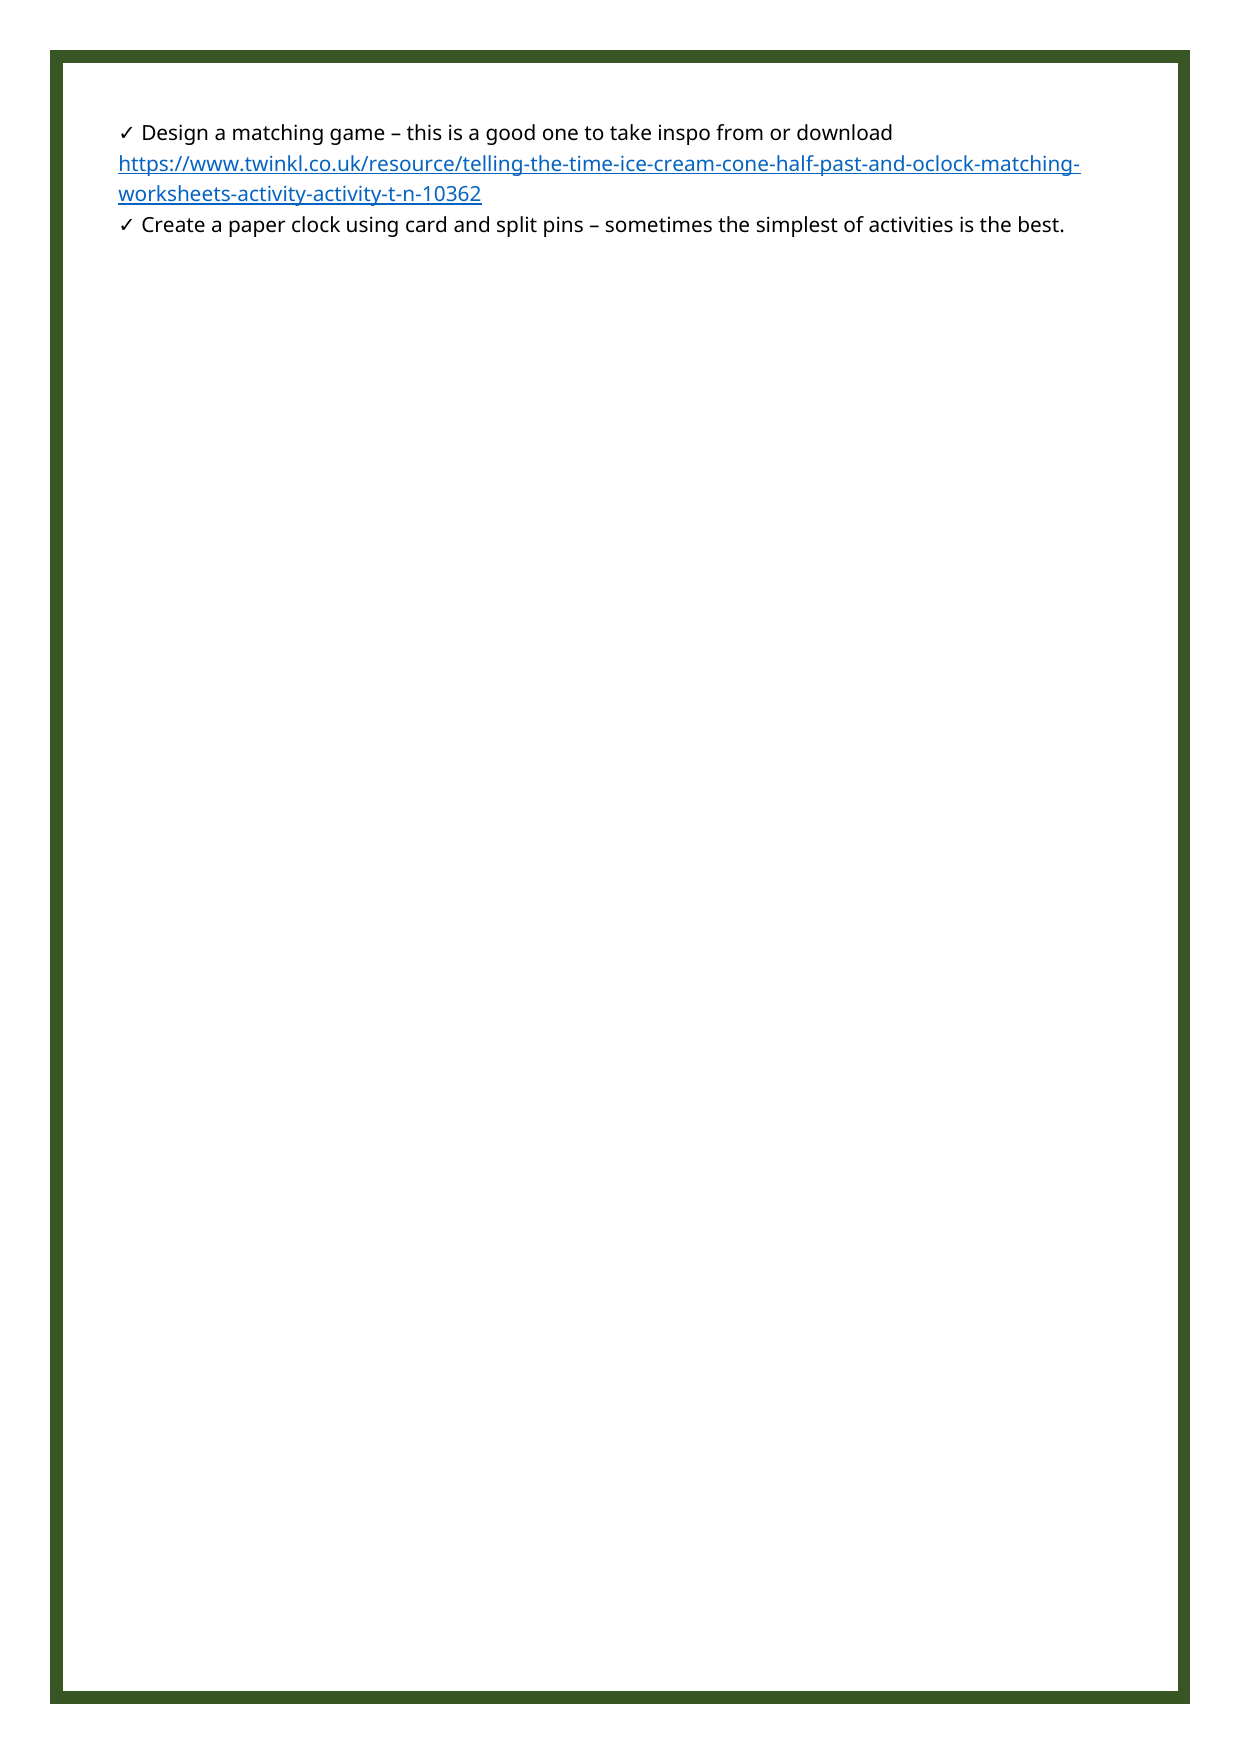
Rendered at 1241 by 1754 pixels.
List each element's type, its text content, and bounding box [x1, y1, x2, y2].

text ✓ Design a matching game – this is a good one to take inspo from or download https://www.twinkl.co.uk/resource/telling-the-time-ice-cream-cone-half-past-and-oclock-matching-worksheets-activity-activity-t-n-10362 [118, 118, 1122, 208]
text ✓ Create a paper clock using card and split pins – sometimes the simplest of activities is the best. [118, 210, 1122, 238]
